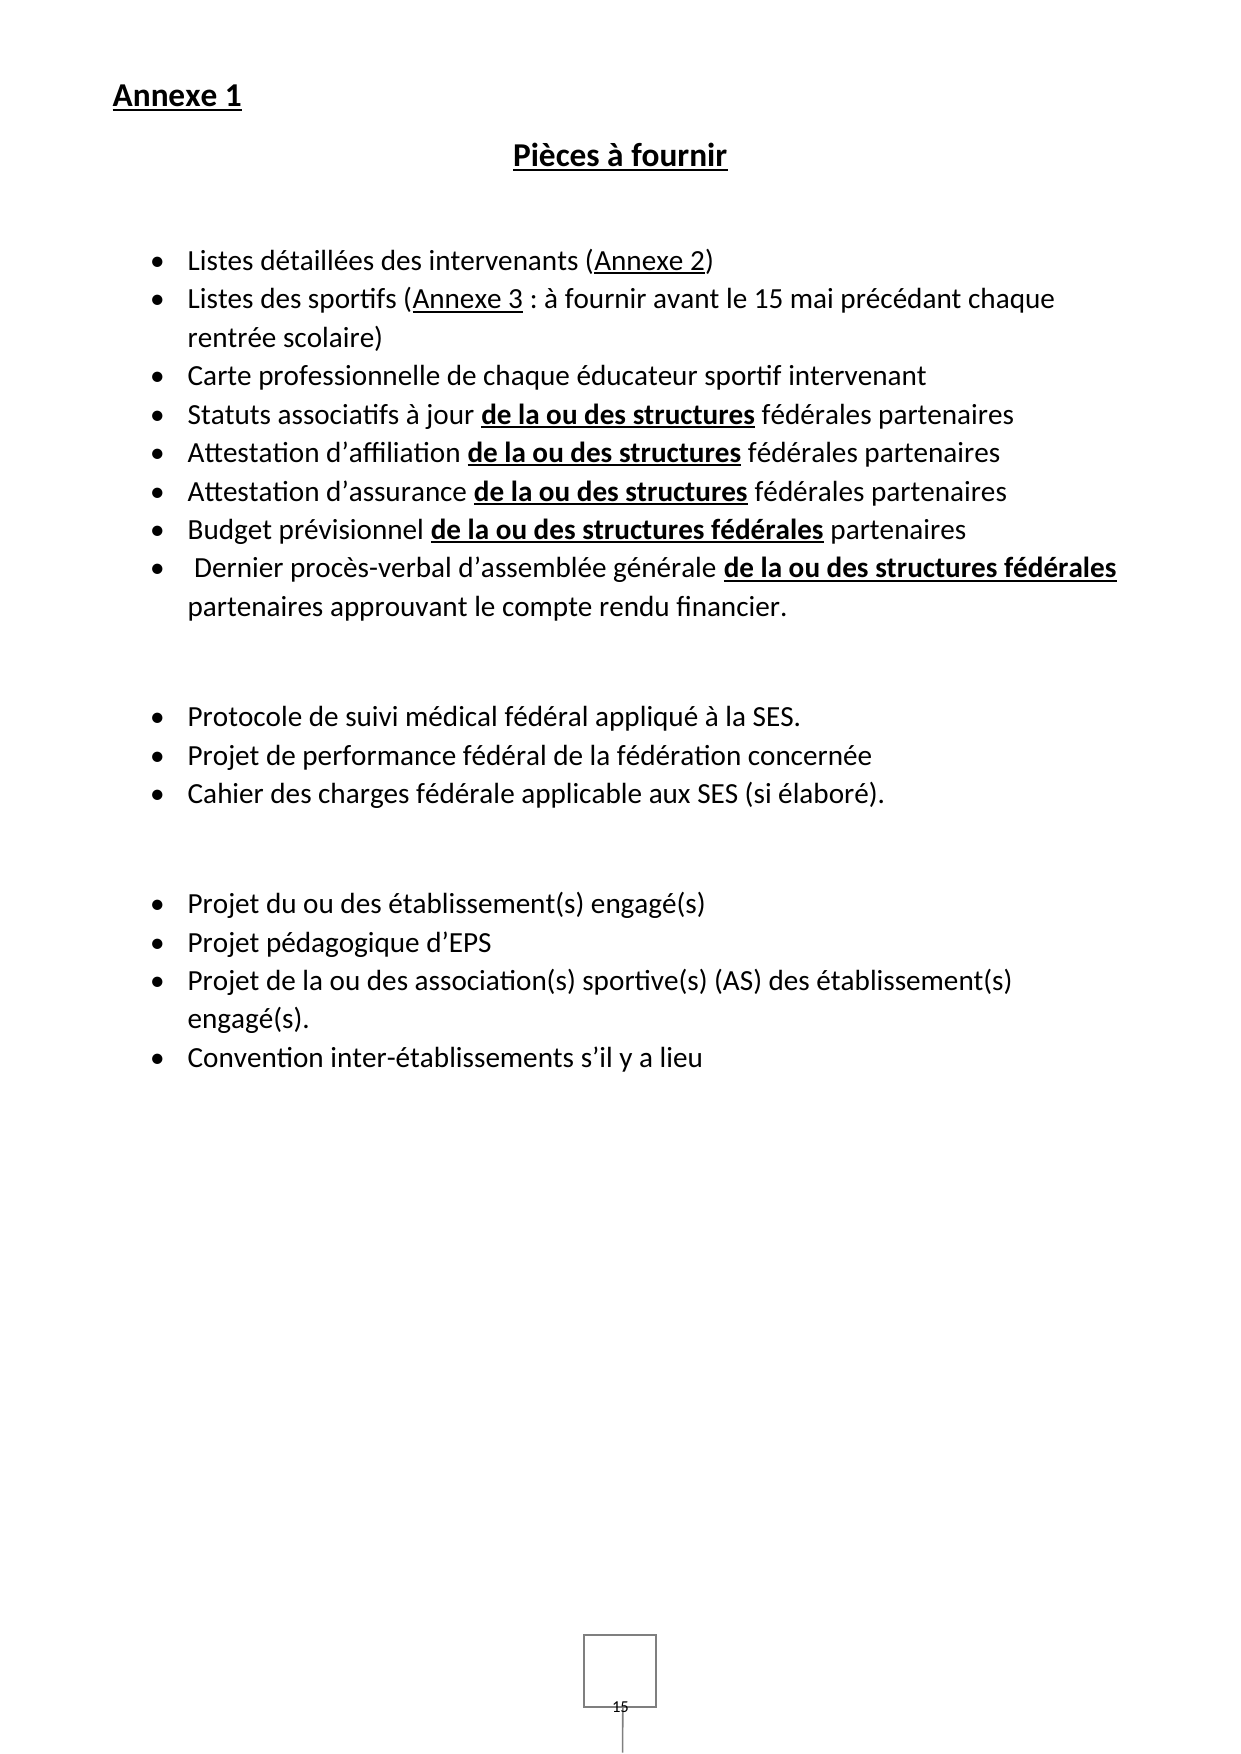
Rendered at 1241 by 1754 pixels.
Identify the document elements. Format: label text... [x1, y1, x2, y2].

list Listes détaillées des intervenants (Annexe 2) [150, 242, 1128, 278]
list Attestation d’assurance de la ou des structures fédérales partenaires [150, 473, 1128, 508]
list Convention inter-établissements s’il y a lieu [150, 1039, 1128, 1074]
list Cahier des charges fédérale applicable aux SES (si élaboré). [150, 775, 1128, 811]
list Statuts associatifs à jour de la ou des structures fédérales partenaires [150, 396, 1128, 431]
list Attestation d’affiliation de la ou des structures fédérales partenaires [150, 434, 1128, 470]
list Dernier procès-verbal d’assemblée générale de la ou des structures fédérales partenaires approuvant le compte rendu financier. [150, 549, 1128, 623]
list Carte professionnelle de chaque éducateur sportif intervenant [150, 357, 1128, 393]
list Budget prévisionnel de la ou des structures fédérales partenaires [150, 511, 1128, 547]
text Annexe 1 [112, 74, 1128, 114]
list Projet de la ou des association(s) sportive(s) (AS) des établissement(s) engagé(s). [150, 962, 1128, 1036]
list Listes des sportifs (Annexe 3 : à fournir avant le 15 mai précédant chaque rentrée scolaire) [150, 280, 1128, 354]
text Pièces à fournir [112, 134, 1128, 175]
list Projet pédagogique d’EPS [150, 924, 1128, 959]
list Projet de performance fédéral de la fédération concernée [150, 737, 1128, 772]
list Projet du ou des établissement(s) engagé(s) [150, 885, 1128, 921]
list Protocole de suivi médical fédéral appliqué à la SES. [150, 698, 1128, 734]
